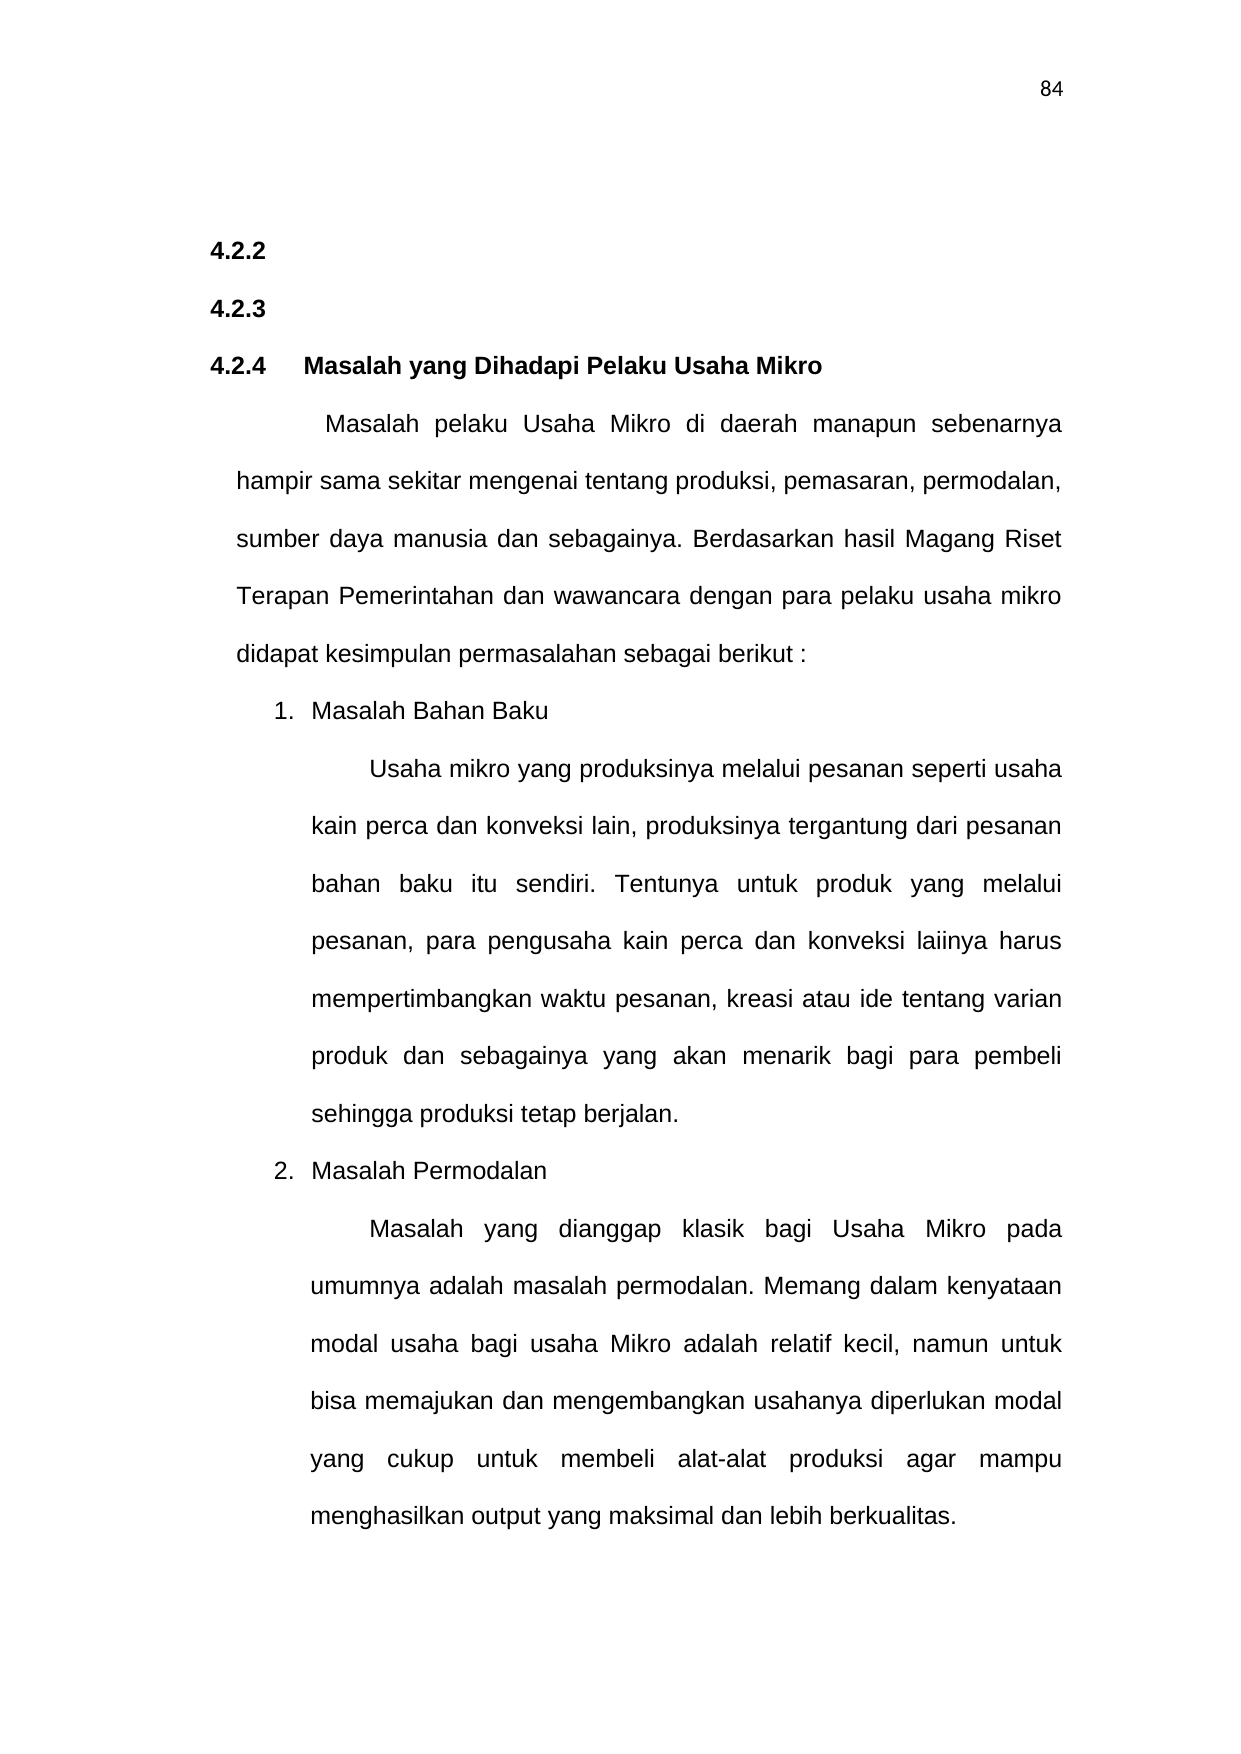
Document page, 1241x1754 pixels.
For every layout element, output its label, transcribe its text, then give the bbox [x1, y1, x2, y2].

list Usaha mikro yang produksinya melalui pesanan seperti usaha kain perca dan konveksi lain, produksinya tergantung dari pesanan bahan baku itu sendiri. Tentunya untuk produk yang melalui pesanan, para pengusaha kain perca dan konveksi laiinya harus mempertimbangkan waktu pesanan, kreasi atau ide tentang varian produk dan sebagainya yang akan menarik bagi para pembeli sehingga produksi tetap berjalan. [311, 754, 1063, 1127]
list Masalah Bahan Baku [274, 696, 1063, 725]
list Masalah yang Dihadapi Pelaku Usaha Mikro [266, 351, 1063, 380]
list Masalah Permodalan [274, 1156, 1063, 1185]
text Masalah pelaku Usaha Mikro di daerah manapun sebenarnya hampir sama sekitar mengenai tentang produksi, pemasaran, permodalan, sumber daya manusia dan sebagainya. Berdasarkan hasil Magang Riset Terapan Pemerintahan dan wawancara dengan para pelaku usaha mikro didapat kesimpulan permasalahan sebagai berikut : [236, 409, 1063, 667]
list Masalah yang dianggap klasik bagi Usaha Mikro pada umumnya adalah masalah permodalan. Memang dalam kenyataan modal usaha bagi usaha Mikro adalah relatif kecil, namun untuk bisa memajukan dan mengembangkan usahanya diperlukan modal yang cukup untuk membeli alat-alat produksi agar mampu menghasilkan output yang maksimal dan lebih berkualitas. [310, 1214, 1063, 1530]
